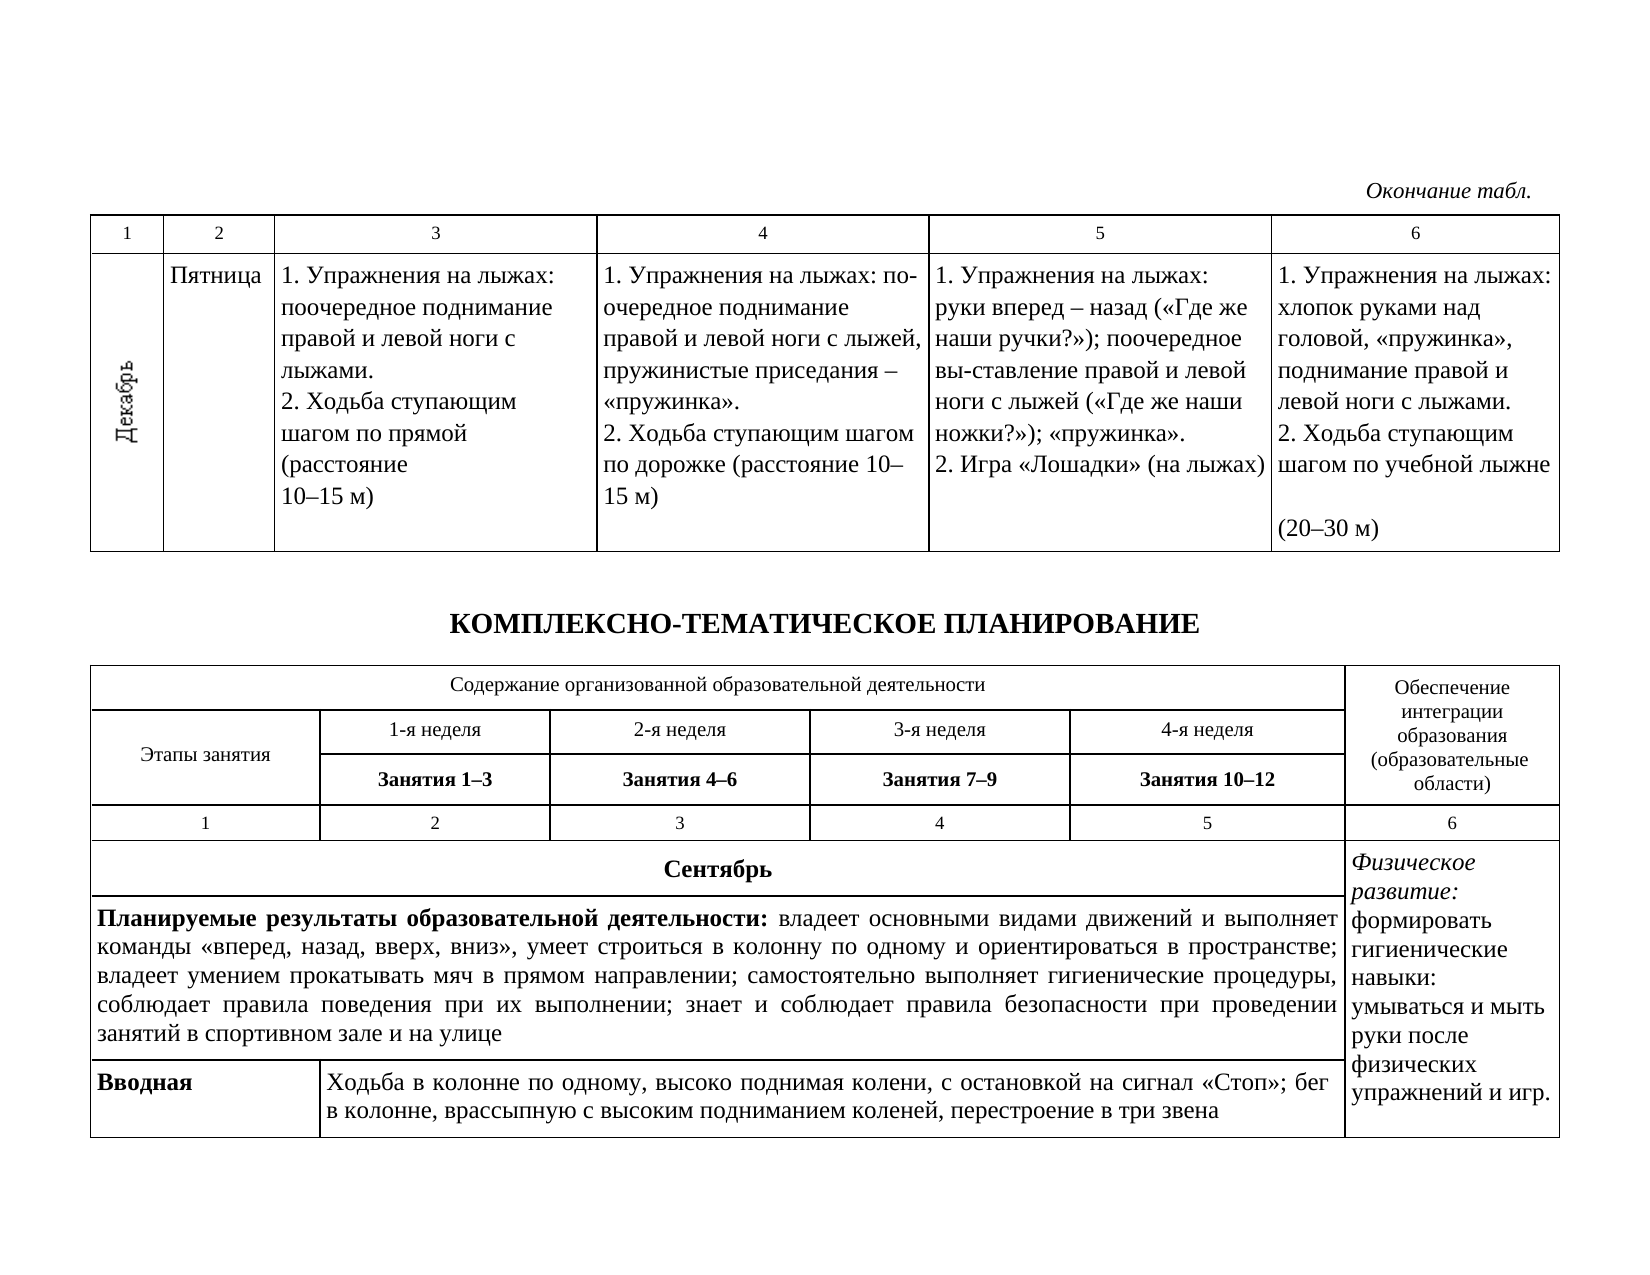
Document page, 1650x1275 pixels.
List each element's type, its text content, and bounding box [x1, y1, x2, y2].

table_cell Физическое развитие: формировать гигиенические навыки: умываться и мыть руки после физических упражнений и игр. Социально-коммуникативное развитие: формировать навыки безопасного поведения при выполнении бега, прыжков, подбрасывании мяча, проведении подвижной игры; учить самостоятельно переодеваться на физкультурные занятия, [1346, 841, 1559, 1137]
table_cell Занятия 4–6 [551, 755, 809, 804]
text комплексно-тематическое планирование [118, 606, 1532, 639]
table_cell 4 [811, 806, 1069, 839]
table_cell Вводная [91, 1060, 319, 1137]
table_cell Этапы занятия [91, 710, 319, 804]
table_cell 1. Упражнения на лыжах: руки вперед – назад («Где же наши ручки?»); поочередное вы-ставление правой и левой ноги с лыжей («Где же наши ножки?»); «пружинка». 2. Игра «Лошадки» (на лыжах) [930, 254, 1271, 551]
table_cell 1-я неделя [321, 711, 549, 753]
table_cell 1. Упражнения на лыжах: хлопок руками над головой, «пружинка», поднимание правой и левой ноги с лыжами. 2. Ходьба ступающим шагом по учебной лыжне (20–30 м) [1272, 254, 1559, 551]
table_cell 5 [1071, 806, 1344, 839]
table_cell 1 [91, 805, 319, 839]
table_header 1 [91, 216, 163, 252]
table_cell 2-я неделя [551, 711, 809, 753]
table_cell 1. Упражнения на лыжах: по-очередное поднимание правой и левой ноги с лыжей, пружинистые приседания – «пружинка». 2. Ходьба ступающим шагом по дорожке (расстояние 10–15 м) [598, 254, 928, 551]
table_header 4 [598, 216, 928, 252]
table_cell Сентябрь [91, 841, 1344, 895]
table_cell Занятия 1–3 [321, 755, 549, 804]
table_cell [91, 254, 163, 551]
table_cell 4-я неделя [1071, 711, 1344, 753]
table_header 5 [930, 216, 1271, 252]
table_cell 6 [1346, 806, 1559, 839]
table_cell 1. Упражнения на лыжах: поочередное поднимание правой и левой ноги с лыжами. 2. Ходьба ступающим шагом по прямой (расстояние 10–15 м) [275, 254, 596, 551]
table_header 2 [164, 216, 274, 252]
table_header Содержание организованной образовательной деятельности [91, 666, 1344, 709]
table_header Обеспечение интеграции образования (образовательные области) [1346, 666, 1559, 804]
table_header 6 [1272, 216, 1559, 252]
table_cell 3-я неделя [811, 711, 1069, 753]
table_header 3 [275, 216, 596, 252]
table_cell Занятия 7–9 [811, 755, 1069, 804]
picture [108, 352, 146, 449]
table_cell 3 [551, 806, 809, 839]
table_cell 2 [321, 806, 549, 839]
table_cell Пятница [164, 254, 274, 551]
text Окончание табл. [118, 177, 1532, 203]
table_cell Занятия 10–12 [1071, 755, 1344, 804]
table_cell Ходьба в колонне по одному, высоко поднимая колени, с остановкой на сигнал «Стоп»; бег в колонне, врассыпную с высоким подниманием коленей, перестроение в три звена [321, 1061, 1344, 1137]
table_cell Планируемые результаты образовательной деятельности: владеет основными видами движений и выполняет команды «вперед, назад, вверх, вниз», умеет строиться в колонну по одному и ориентироваться в пространстве; владеет умением прокатывать мяч в прямом направлении; самостоятельно выполняет гигиенические процедуры, соблюдает правила поведения при их выполнении; знает и соблюдает правила безопасности при проведении занятий в спортивном зале и на улице [91, 896, 1344, 1059]
